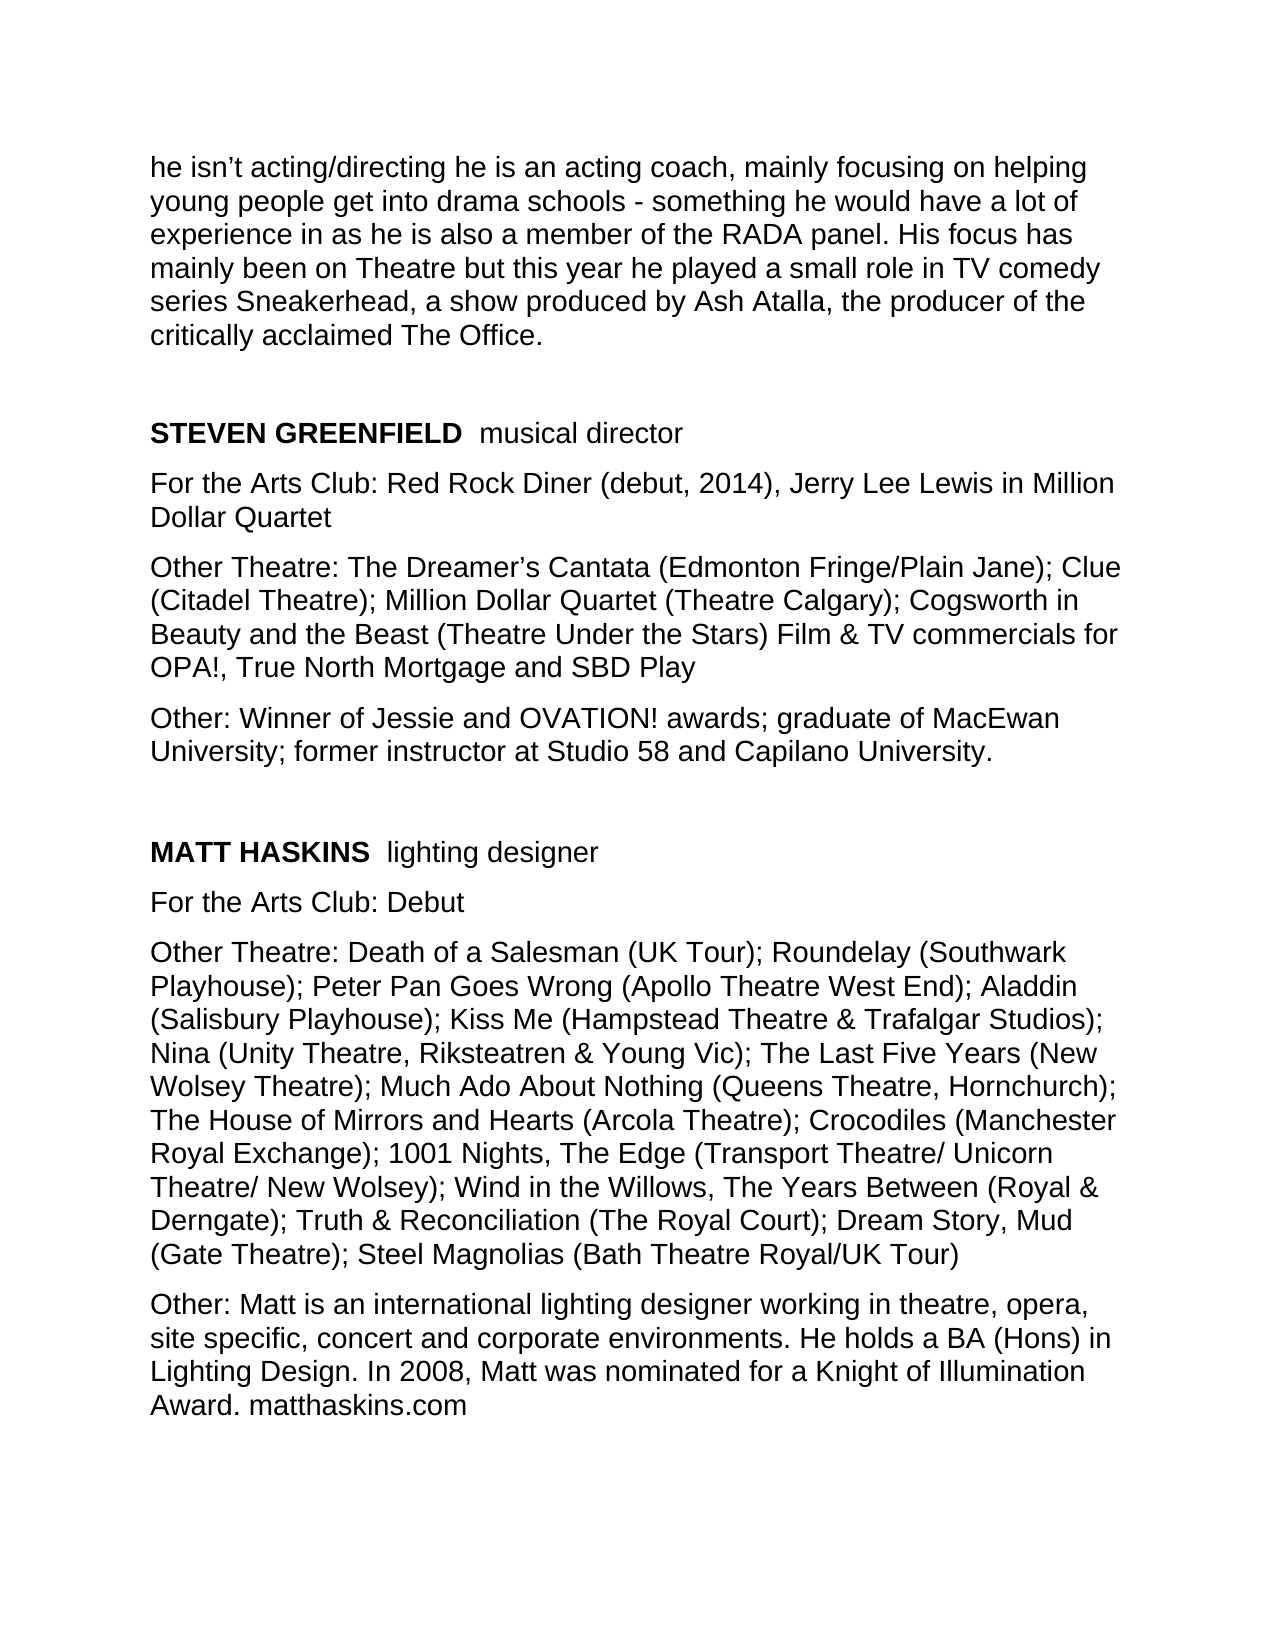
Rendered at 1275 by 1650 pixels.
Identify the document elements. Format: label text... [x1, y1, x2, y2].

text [150, 150, 1125, 351]
text STEVEN GREENFIELD musical director [150, 416, 1125, 449]
text MATT HASKINS lighting designer [150, 835, 1125, 868]
text For the Arts Club: Red Rock Diner (debut, 2014), Jerry Lee Lewis in Million Dollar Quartet [150, 466, 1125, 533]
text Other Theatre: The Dreamer’s Cantata (Edmonton Fringe/Plain Jane); Clue (Citadel Theatre); Million Dollar Quartet (Theatre Calgary); Cogsworth in Beauty and the Beast (Theatre Under the Stars) Film & TV commercials for OPA!, True North Mortgage and SBD Play [150, 550, 1125, 684]
text Other Theatre: Death of a Salesman (UK Tour); Roundelay (Southwark Playhouse); Peter Pan Goes Wrong (Apollo Theatre West End); Aladdin (Salisbury Playhouse); Kiss Me (Hampstead Theatre & Trafalgar Studios); Nina (Unity Theatre, Riksteatren & Young Vic); The Last Five Years (New Wolsey Theatre); Much Ado About Nothing (Queens Theatre, Hornchurch); The House of Mirrors and Hearts (Arcola Theatre); Crocodiles (Manchester Royal Exchange); 1001 Nights, The Edge (Transport Theatre/ Unicorn Theatre/ New Wolsey); Wind in the Willows, The Years Between (Royal & Derngate); Truth & Reconciliation (The Royal Court); Dream Story, Mud (Gate Theatre); Steel Magnolias (Bath Theatre Royal/UK Tour) [150, 935, 1125, 1271]
text Other: Winner of Jessie and OVATION! awards; graduate of MacEwan University; former instructor at Studio 58 and Capilano University. [150, 701, 1125, 768]
text Other: Matt is an international lighting designer working in theatre, opera, site specific, concert and corporate environments. He holds a BA (Hons) in Lighting Design. In 2008, Matt was nominated for a Knight of Illumination Award. matthaskins.com [150, 1287, 1125, 1421]
text For the Arts Club: Debut [150, 885, 1125, 918]
